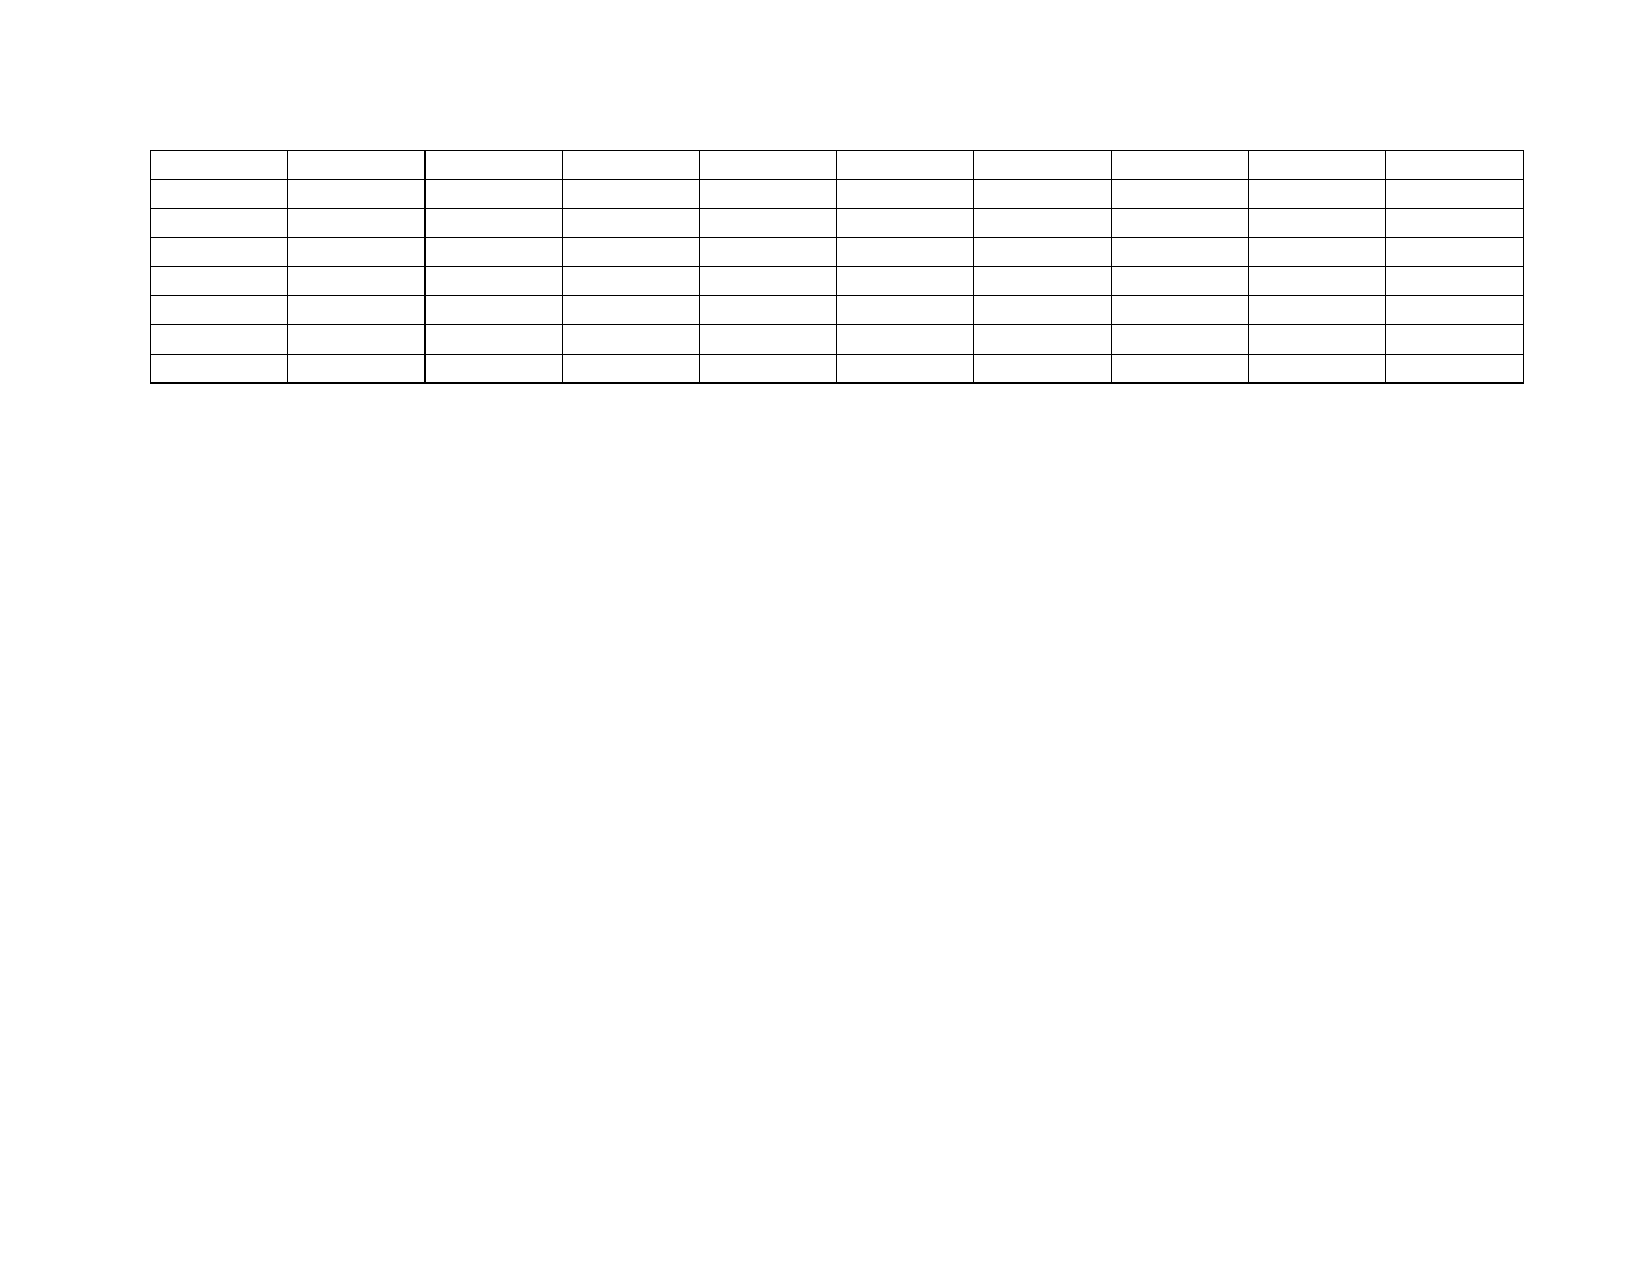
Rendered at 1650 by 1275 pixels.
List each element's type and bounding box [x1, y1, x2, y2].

table_cell [974, 238, 1111, 266]
table_cell [974, 267, 1111, 295]
table_cell [288, 151, 424, 179]
table_cell [1249, 267, 1385, 295]
table_cell [1112, 296, 1248, 324]
table_cell [700, 325, 836, 353]
table_cell [426, 355, 562, 382]
table_cell [974, 180, 1111, 208]
table_cell [1249, 296, 1385, 324]
table_cell [288, 355, 424, 382]
table_cell [426, 325, 562, 353]
table_cell [563, 209, 699, 237]
table_cell [1386, 325, 1523, 353]
table_cell [837, 267, 973, 295]
table_cell [1386, 267, 1523, 295]
table_cell [1386, 238, 1523, 266]
table_cell [700, 209, 836, 237]
table_cell [151, 267, 287, 295]
table_cell [426, 180, 562, 208]
table_cell [700, 296, 836, 324]
table_cell [1249, 151, 1385, 179]
table_cell [288, 209, 424, 237]
table_cell [1112, 151, 1248, 179]
table_cell [563, 325, 699, 353]
table_cell [426, 151, 562, 179]
table_cell [151, 355, 287, 382]
table_cell [563, 238, 699, 266]
table_cell [974, 296, 1111, 324]
table_cell [288, 180, 424, 208]
table_cell [1112, 209, 1248, 237]
table_cell [151, 238, 287, 266]
table_cell [837, 180, 973, 208]
table_cell [1249, 355, 1385, 382]
table_cell [700, 355, 836, 382]
table_cell [700, 151, 836, 179]
table_cell [1112, 238, 1248, 266]
table_cell [288, 325, 424, 353]
table_cell [426, 238, 562, 266]
table_cell [700, 238, 836, 266]
table_cell [837, 325, 973, 353]
table_cell [700, 267, 836, 295]
table_cell [837, 355, 973, 382]
table_cell [151, 180, 287, 208]
table_cell [837, 238, 973, 266]
table_cell [700, 180, 836, 208]
table_cell [1112, 267, 1248, 295]
table_cell [1386, 151, 1523, 179]
table_cell [426, 296, 562, 324]
table_cell [151, 325, 287, 353]
table_cell [288, 296, 424, 324]
table_cell [563, 296, 699, 324]
table_cell [974, 151, 1111, 179]
table_cell [426, 267, 562, 295]
table_cell [1386, 180, 1523, 208]
table_cell [1112, 355, 1248, 382]
table_cell [1386, 355, 1523, 382]
table_cell [426, 209, 562, 237]
table_cell [1112, 325, 1248, 353]
table_cell [1249, 180, 1385, 208]
table_cell [1386, 296, 1523, 324]
table_cell [974, 209, 1111, 237]
table_cell [563, 267, 699, 295]
table_cell [151, 209, 287, 237]
table_cell [837, 151, 973, 179]
table_cell [563, 151, 699, 179]
table_cell [288, 267, 424, 295]
table_cell [1386, 209, 1523, 237]
table_cell [837, 209, 973, 237]
table_cell [837, 296, 973, 324]
table_cell [1249, 325, 1385, 353]
table_cell [1249, 238, 1385, 266]
table_cell [288, 238, 424, 266]
table_cell [1249, 209, 1385, 237]
table_cell [151, 151, 287, 179]
table_cell [563, 180, 699, 208]
table_cell [974, 325, 1111, 353]
table_cell [563, 355, 699, 382]
table_cell [1112, 180, 1248, 208]
table_cell [151, 296, 287, 324]
table_cell [974, 355, 1111, 382]
